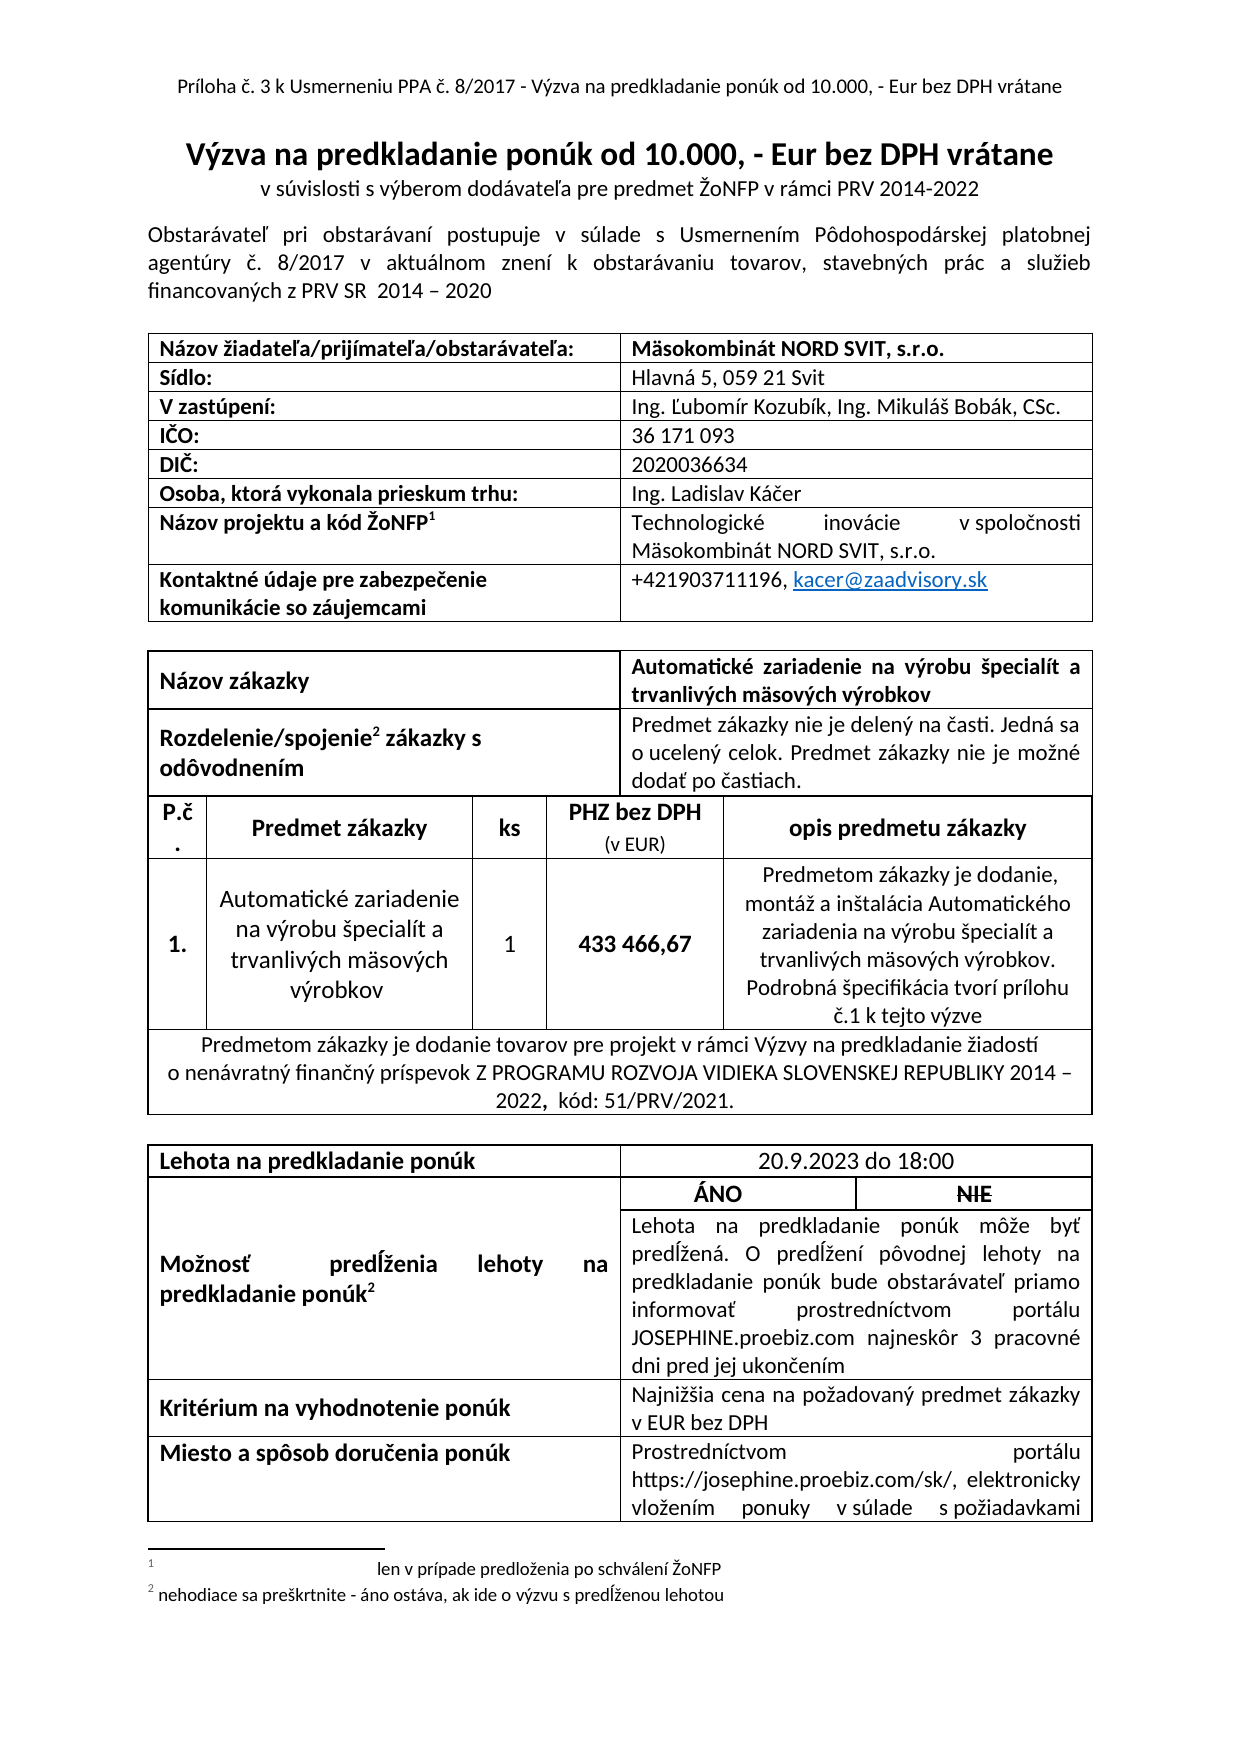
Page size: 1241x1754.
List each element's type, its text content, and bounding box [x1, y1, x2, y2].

table_cell Technologické inovácie v spoločnosti Mäsokombinát NORD SVIT, s.r.o. [621, 508, 1092, 564]
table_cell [621, 1437, 1091, 1521]
table_cell +421903711196, kacer@zaadvisory.sk [621, 565, 1092, 621]
table_cell V zastúpení: [149, 392, 620, 420]
table_header Mäsokombinát NORD SVIT, s.r.o. [621, 334, 1092, 362]
text v súvislosti s výberom dodávateľa pre predmet ŽoNFP v rámci PRV 2014-2022 [148, 174, 1093, 202]
table_cell DIČ: [149, 450, 620, 478]
table_cell Automatické zariadenie na výrobu špecialít a trvanlivých mäsových výrobkov [207, 859, 472, 1029]
text Výzva na predkladanie ponúk od 10.000, - Eur bez DPH vrátane [148, 133, 1093, 174]
table_header Lehota na predkladanie ponúk [149, 1146, 620, 1176]
table_cell PHZ bez DPH (v EUR) [547, 797, 723, 858]
table_cell NIE [857, 1178, 1091, 1209]
table_cell Predmetom zákazky je dodanie, montáž a inštalácia Automatického zariadenia na výrobu špecialít a trvanlivých mäsových výrobkov. Podrobná špecifikácia tvorí prílohu č.1 k tejto výzve [724, 859, 1091, 1029]
table_header Názov zákazky [149, 652, 619, 708]
table_header 20.9.2023 do 18:00 [621, 1146, 1091, 1176]
table_cell ÁNO [621, 1178, 855, 1209]
text Obstarávateľ pri obstarávaní postupuje v súlade s Usmernením Pôdohospodárskej platobnej agentúry č. 8/2017 v aktuálnom znení k obstarávaniu tovarov, stavebných prác a služieb financovaných z PRV SR 2014 – 2020 [148, 221, 1093, 304]
table_cell Sídlo: [149, 363, 620, 391]
table_cell P.č. [149, 797, 206, 858]
table_header Názov žiadateľa/prijímateľa/obstarávateľa: [149, 334, 620, 362]
table_cell 2020036634 [621, 450, 1092, 478]
table_cell 1 [473, 859, 546, 1029]
table_cell Predmetom zákazky je dodanie tovarov pre projekt v rámci Výzvy na predkladanie žiadostí o nenávratný finančný príspevok z programu rozvoja vidieka slovenskej republiky 2014 – 2022, kód: 51/PRV/2021. [149, 1030, 1091, 1114]
table_cell 433 466,67 [547, 859, 723, 1029]
table_cell 1. [149, 859, 206, 1029]
table_cell Ing. Ľubomír Kozubík, Ing. Mikuláš Bobák, CSc. [621, 392, 1092, 420]
table_cell Možnosť predĺženia lehoty na predkladanie ponúk2 [149, 1178, 620, 1379]
table_cell Predmet zákazky nie je delený na časti. Jedná sa o ucelený celok. Predmet zákazky nie je možné dodať po častiach. [621, 709, 1092, 794]
table_cell Kritérium na vyhodnotenie ponúk [149, 1380, 620, 1436]
table_cell Osoba, ktorá vykonala prieskum trhu: [149, 479, 620, 507]
table_cell Lehota na predkladanie ponúk môže byť predĺžená. O predĺžení pôvodnej lehoty na predkladanie ponúk bude obstarávateľ priamo informovať prostredníctvom portálu JOSEPHINE.proebiz.com najneskôr 3 pracovné dni pred jej ukončením [621, 1211, 1091, 1379]
table_cell Kontaktné údaje pre zabezpečenie komunikácie so záujemcami [149, 565, 620, 621]
table_cell Predmet zákazky [207, 797, 472, 858]
table_header Automatické zariadenie na výrobu špecialít a trvanlivých mäsových výrobkov [621, 651, 1092, 708]
table_cell opis predmetu zákazky [724, 797, 1091, 858]
table_cell 36 171 093 [621, 421, 1092, 449]
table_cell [149, 1437, 620, 1521]
table_cell IČO: [149, 421, 620, 449]
table_cell Najnižšia cena na požadovaný predmet zákazky v EUR bez DPH [621, 1380, 1091, 1436]
table_cell Ing. Ladislav Káčer [621, 479, 1092, 507]
table_cell Rozdelenie/spojenie zákazky s odôvodnením [149, 710, 619, 794]
table_cell ks [473, 797, 546, 858]
table_cell Hlavná 5, 059 21 Svit [621, 363, 1092, 391]
table_cell Názov projektu a kód ŽoNFP [149, 508, 620, 564]
